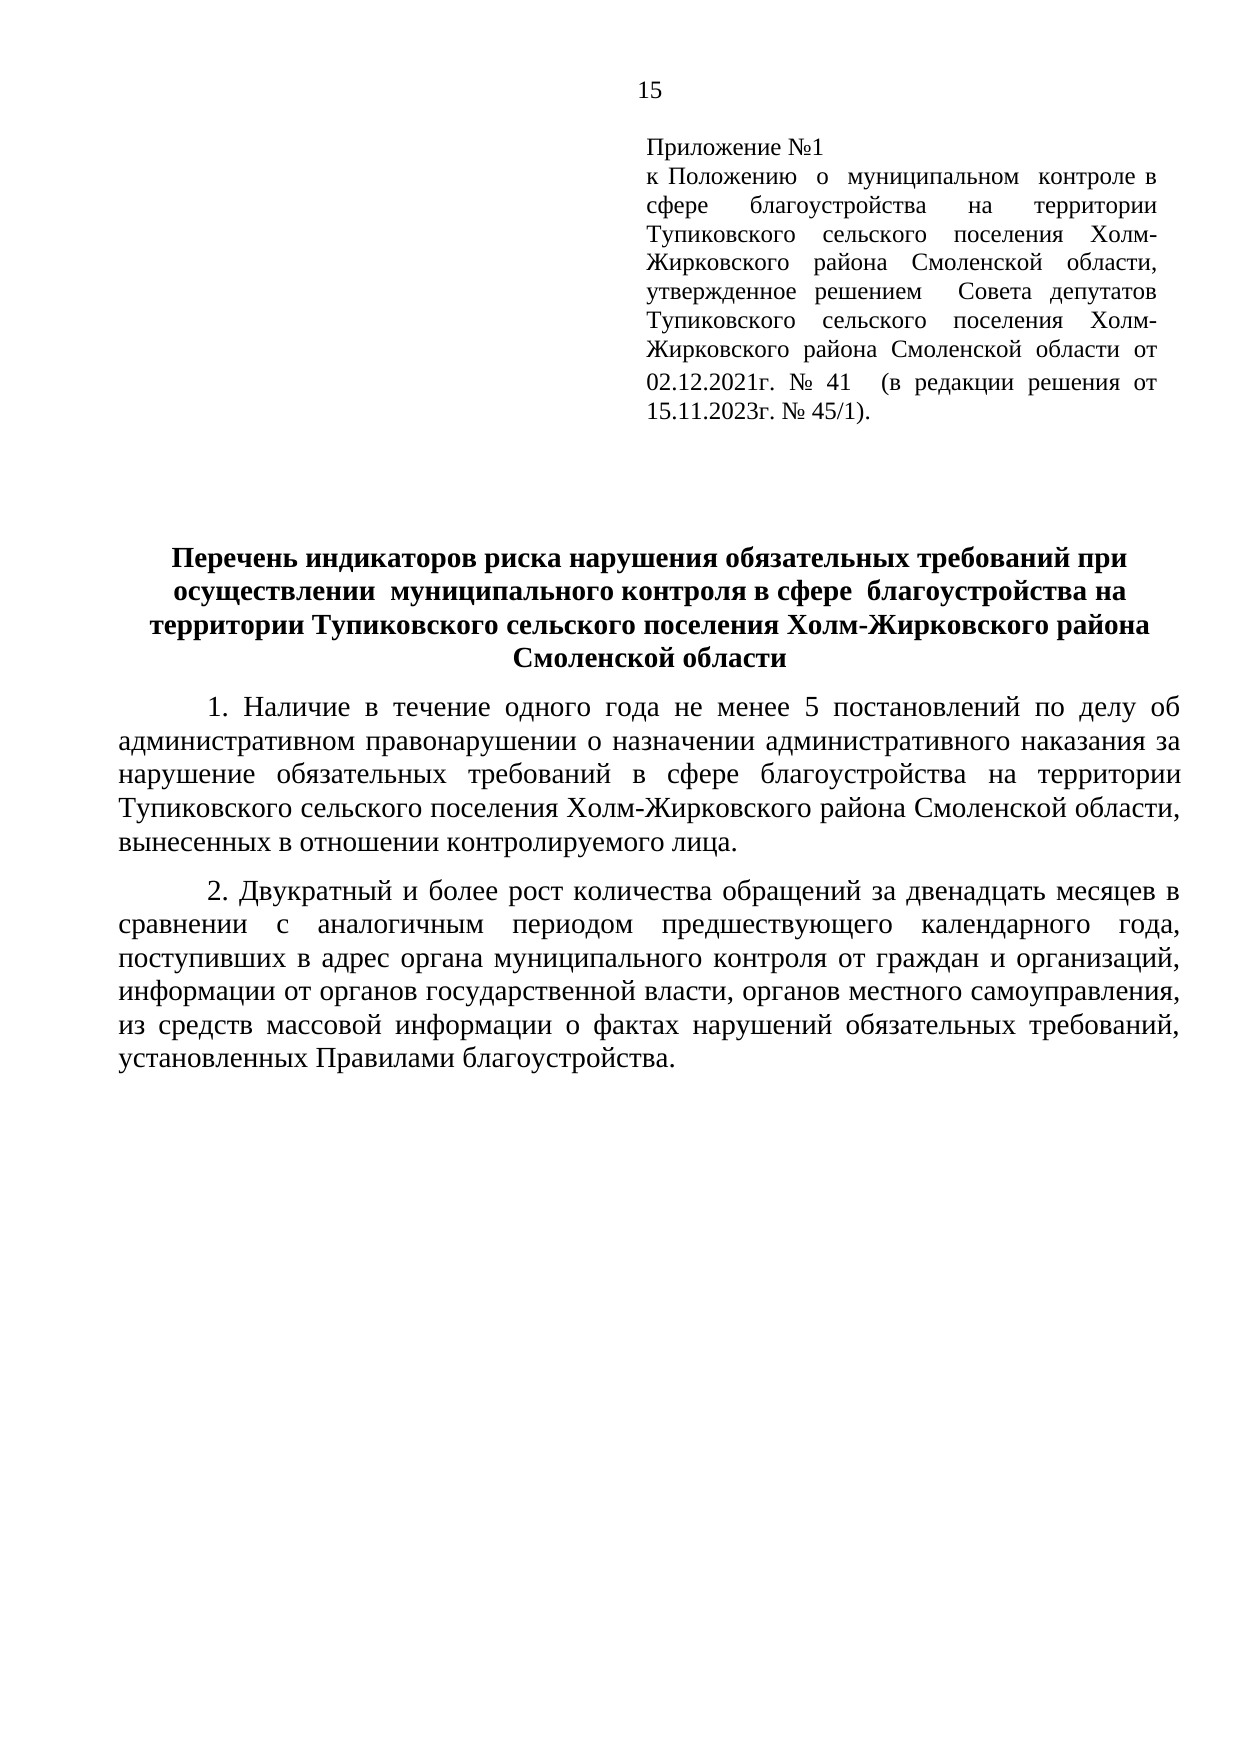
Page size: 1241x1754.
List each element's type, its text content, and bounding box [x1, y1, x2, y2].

text Перечень индикаторов риска нарушения обязательных требований при осуществлении муниципального контроля в сфере благоустройства на территории Тупиковского сельского поселения Холм-Жирковского района Смоленской области [118, 540, 1181, 674]
table_header Приложение №1 к Положению о муниципальном контроле в сфере благоустройства на территории Тупиковского сельского поселения Холм-Жирковского района Смоленской области, утвержденное решением Совета депутатов Тупиковского сельского поселения Холм-Жирковского района Смоленской области от 02.12.2021г. № 41 (в редакции решения от 15.11.2023г. № 45/1). [635, 133, 1169, 425]
text 2. Двукратный и более рост количества обращений за двенадцать месяцев в сравнении с аналогичным периодом предшествующего календарного года, поступивших в адрес органа муниципального контроля от граждан и организаций, информации от органов государственной власти, органов местного самоуправления, из средств массовой информации о фактах нарушений обязательных требований, установленных Правилами благоустройства. [118, 873, 1181, 1074]
text 1. Наличие в течение одного года не менее 5 постановлений по делу об административном правонарушении о назначении административного наказания за нарушение обязательных требований в сфере благоустройства на территории Тупиковского сельского поселения Холм-Жирковского района Смоленской области, вынесенных в отношении контролируемого лица. [118, 689, 1181, 857]
